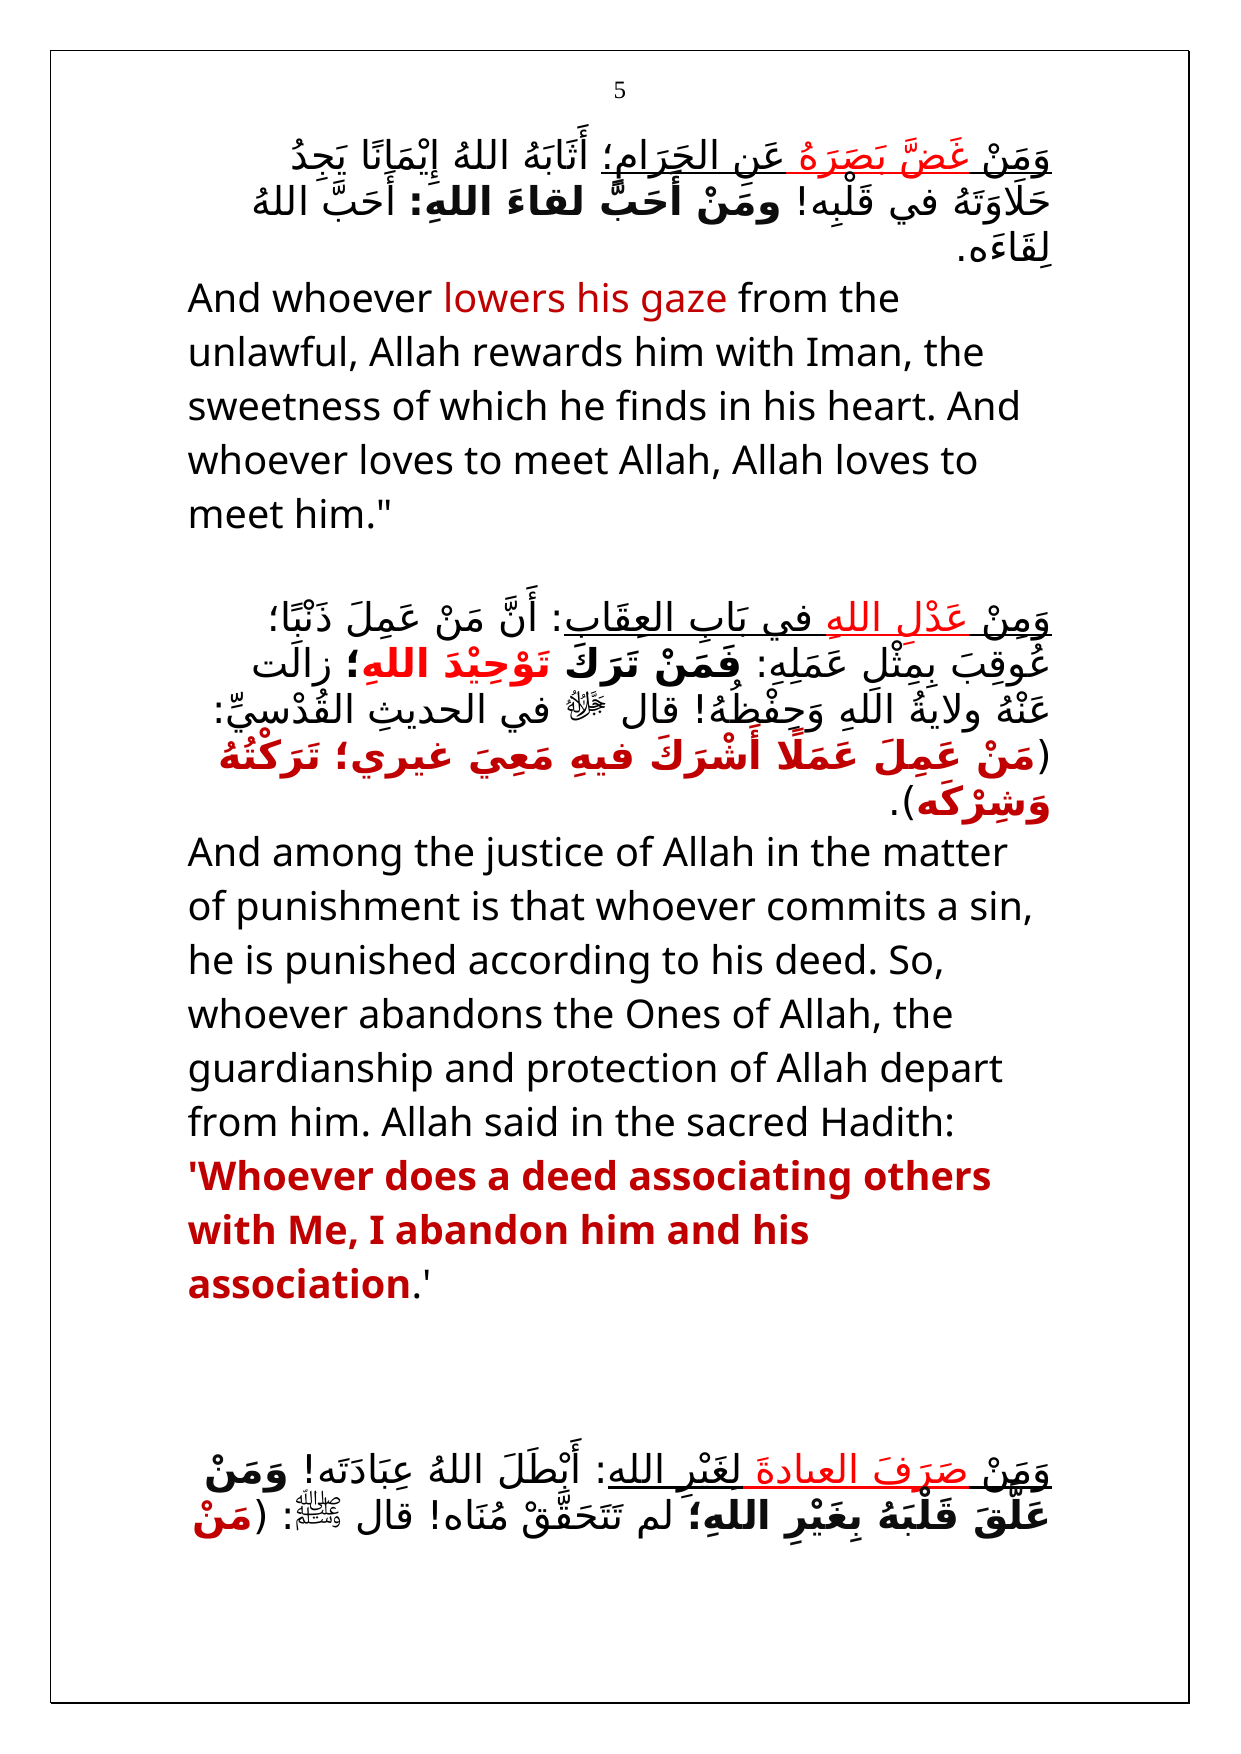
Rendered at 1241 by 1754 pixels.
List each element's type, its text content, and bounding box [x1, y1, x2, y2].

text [187, 1447, 1052, 1539]
text And among the justice of Allah in the matter of punishment is that whoever commits a sin, he is punished according to his deed. So, whoever abandons the Ones of Allah, the guardianship and protection of Allah depart from him. Allah said in the sacred Hadith: 'Whoever does a deed associating others with Me, I abandon him and his association.' [187, 824, 1052, 1310]
text وَمِنْ عَدْلِ اللهِ في بَابِ العِقَاب: أَنَّ مَنْ عَمِلَ ذَنْبًا؛ عُوقِبَ بِمِثْلِ عَمَلِهِ: فَمَنْ تَرَكَ تَوْحِيْدَ اللهِ؛ زالَت عَنْهُ ولايةُ اللهِ وَحِفْظُهُ! قال ﷻ في الحديثِ القُدْسيِّ: (مَنْ عَمِلَ عَمَلًا أَشْرَكَ فيهِ مَعِيَ غيري؛ تَرَكْتُهُ وَشِرْكَه). [187, 594, 1052, 824]
text وَمَنْ غَضَّ بَصَرَهُ عَنِ الحَرَامِ؛ أَثَابَهُ اللهُ إِيْمَانًا يَجِدُ حَلَاوَتَهُ في قَلْبِه! ومَنْ أَحَبَّ لقاءَ اللهِ: أَحَبَّ اللهُ لِقَاءَه. [187, 132, 1052, 271]
text And whoever lowers his gaze from the unlawful, Allah rewards him with Iman, the sweetness of which he finds in his heart. And whoever loves to meet Allah, Allah loves to meet him." [187, 271, 1052, 540]
